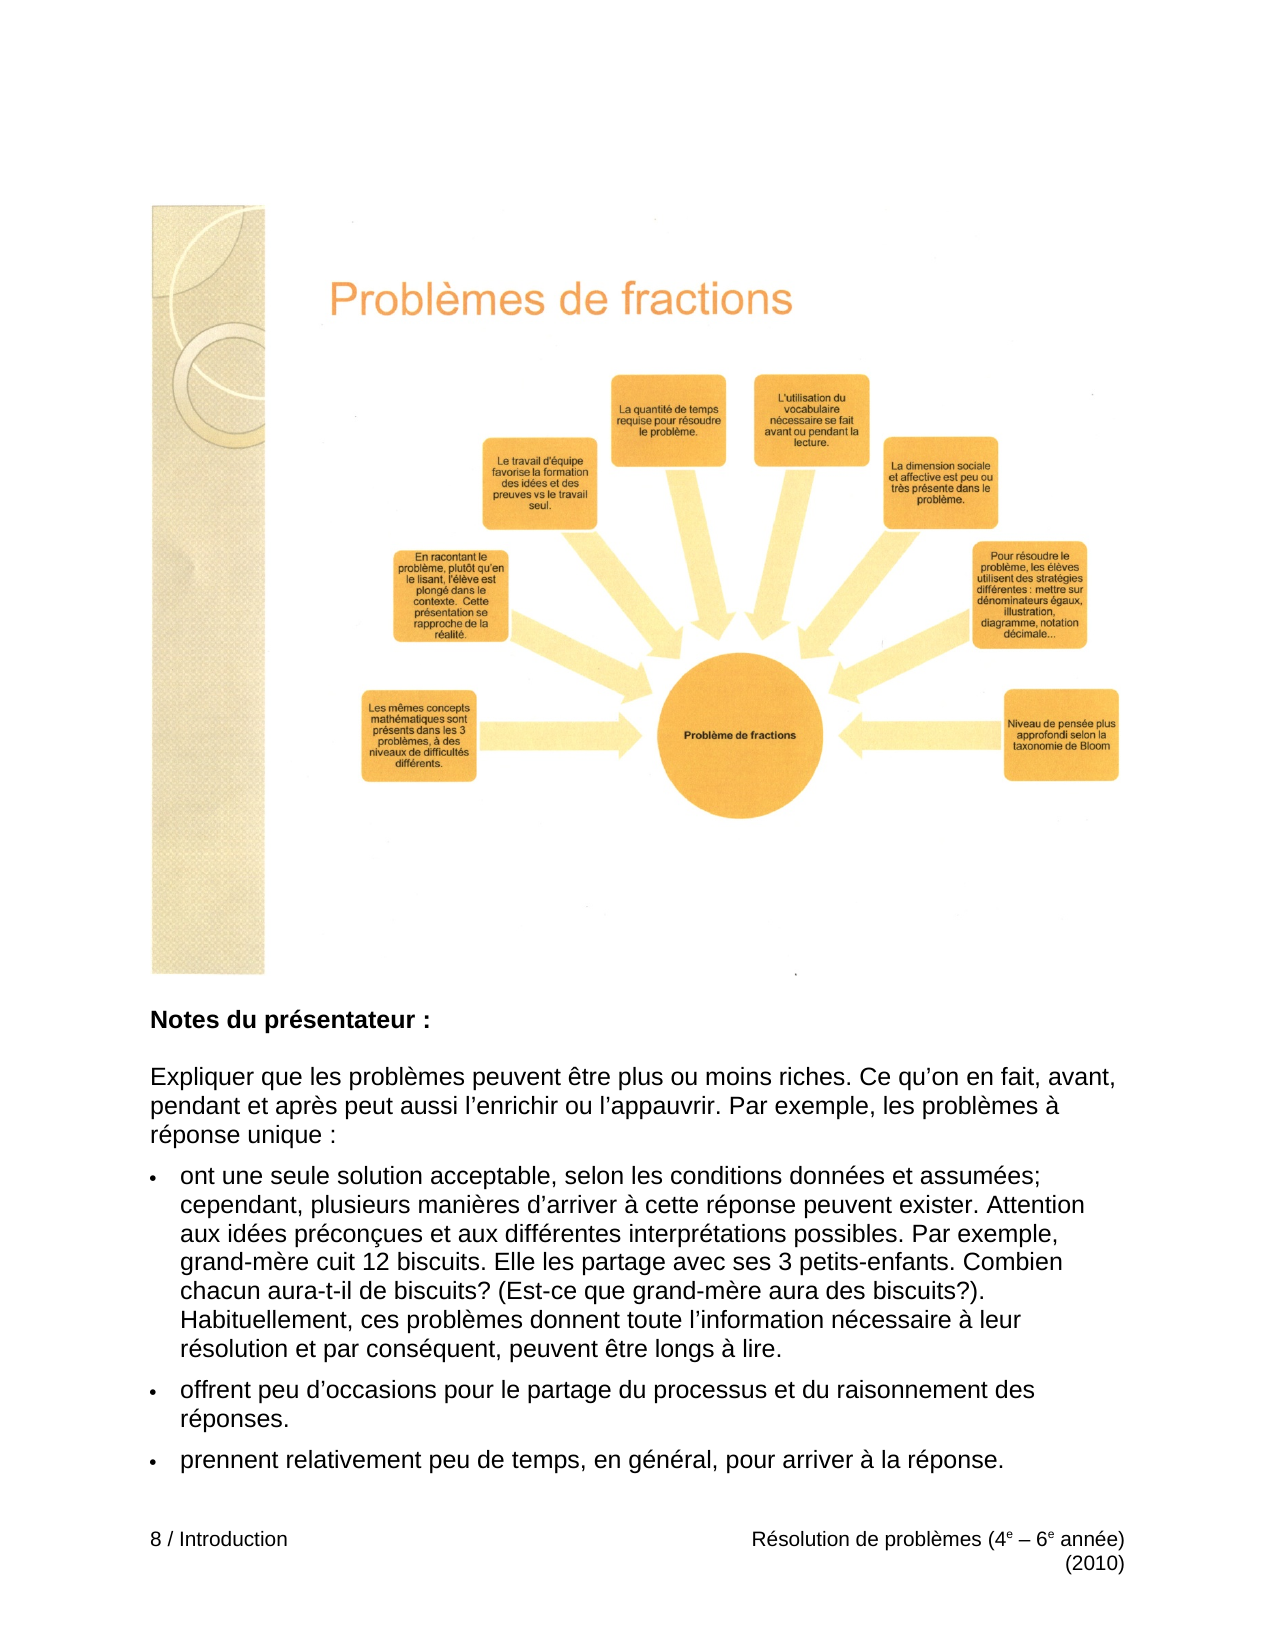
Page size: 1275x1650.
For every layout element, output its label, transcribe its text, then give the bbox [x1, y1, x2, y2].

text Expliquer que les problèmes peuvent être plus ou moins riches. Ce qu’on en fait, avant, pendant et après peut aussi l’enrichir ou l’appauvrir. Par exemple, les problèmes à réponse unique : [150, 1062, 1125, 1149]
text Notes du présentateur : [150, 1005, 1125, 1034]
list offrent peu d’occasions pour le partage du processus et du raisonnement des réponses. [150, 1375, 1125, 1432]
list ont une seule solution acceptable, selon les conditions données et assumées; cependant, plusieurs manières d’arriver à cette réponse peuvent exister. Attention aux idées préconçues et aux différentes interprétations possibles. Par exemple, grand-mère cuit 12 biscuits. Elle les partage avec ses 3 petits-enfants. Combien chacun aura-t-il de biscuits? (Est-ce que grand-mère aura des biscuits?). Habituellement, ces problèmes donnent toute l’information nécessaire à leur résolution et par conséquent, peuvent être longs à lire. [150, 1161, 1125, 1362]
list prennent relativement peu de temps, en général, pour arriver à la réponse. [150, 1445, 1125, 1474]
picture [150, 203, 1121, 976]
